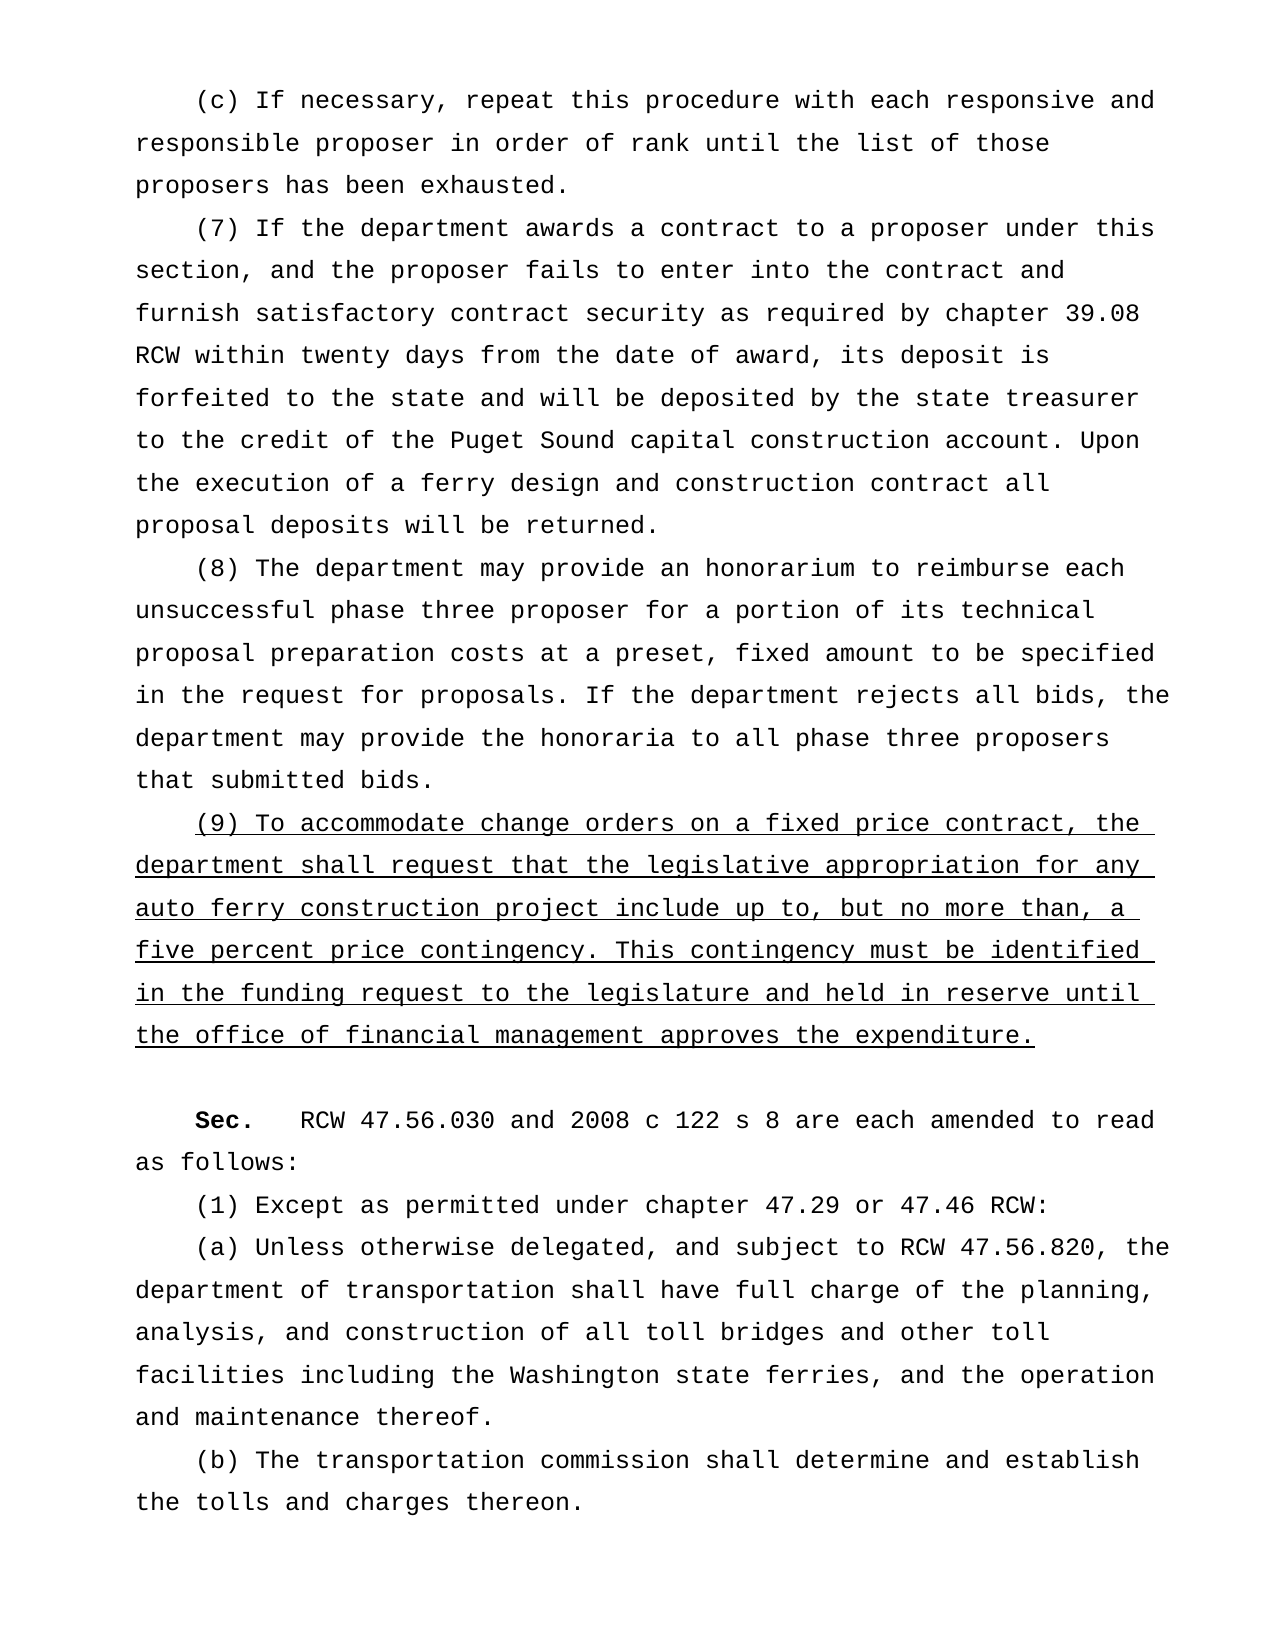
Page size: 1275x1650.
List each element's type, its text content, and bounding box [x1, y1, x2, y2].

text (8) The department may provide an honorarium to reimburse each unsuccessful phase three proposer for a portion of its technical proposal preparation costs at a preset, fixed amount to be specified in the request for proposals. If the department rejects all bids, the department may provide the honoraria to all phase three proposers that submitted bids. [135, 542, 1170, 797]
text (7) If the department awards a contract to a proposer under this section, and the proposer fails to enter into the contract and furnish satisfactory contract security as required by chapter 39.08 RCW within twenty days from the date of award, its deposit is forfeited to the state and will be deposited by the state treasurer to the credit of the Puget Sound capital construction account. Upon the execution of a ferry design and construction contract all proposal deposits will be returned. [135, 202, 1170, 542]
text (a) Unless otherwise delegated, and subject to RCW 47.56.820, the department of transportation shall have full charge of the planning, analysis, and construction of all toll bridges and other toll facilities including the Washington state ferries, and the operation and maintenance thereof. [135, 1222, 1170, 1434]
text (1) Except as permitted under chapter 47.29 or 47.46 RCW: [135, 1179, 1170, 1222]
text Sec. RCW 47.56.030 and 2008 c 122 s 8 are each amended to read as follows: [135, 1094, 1170, 1179]
text (c) If necessary, repeat this procedure with each responsive and responsible proposer in order of rank until the list of those proposers has been exhausted. [135, 75, 1170, 202]
text (b) The transportation commission shall determine and establish the tolls and charges thereon. [135, 1434, 1170, 1519]
text (9) To accommodate change orders on a fixed price contract, the department shall request that the legislative appropriation for any auto ferry construction project include up to, but no more than, a five percent price contingency. This contingency must be identified in the funding request to the legislature and held in reserve until the office of financial management approves the expenditure. [135, 797, 1170, 1052]
